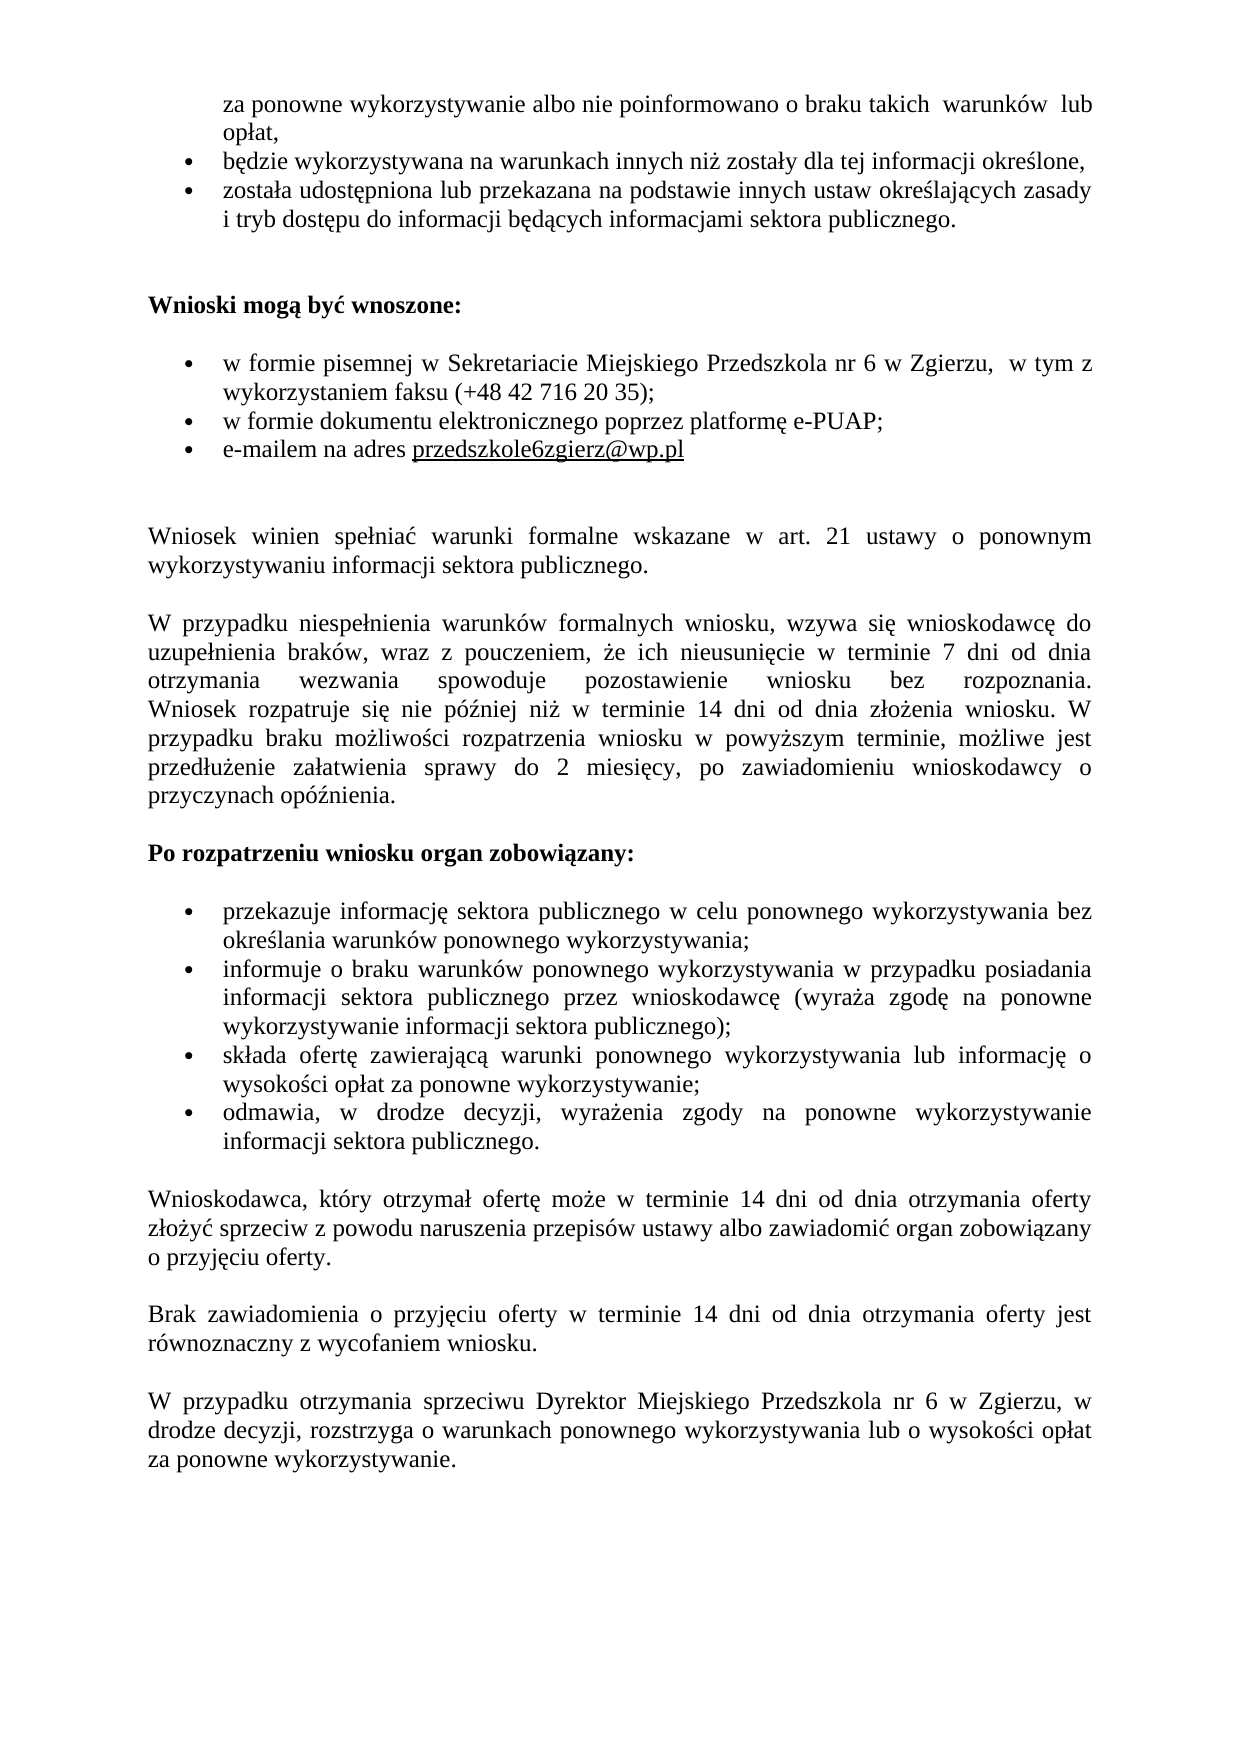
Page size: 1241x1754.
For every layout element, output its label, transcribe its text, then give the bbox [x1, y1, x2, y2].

text W przypadku otrzymania sprzeciwu Dyrektor Miejskiego Przedszkola nr 6 w Zgierzu, w drodze decyzji, rozstrzyga o warunkach ponownego wykorzystywania lub o wysokości opłat za ponowne wykorzystywanie. [148, 1386, 1093, 1472]
text Brak zawiadomienia o przyjęciu oferty w terminie 14 dni od dnia otrzymania oferty jest równoznaczny z wycofaniem wniosku. [148, 1299, 1093, 1357]
list przekazuje informację sektora publicznego w celu ponownego wykorzystywania bez określania warunków ponownego wykorzystywania; [185, 896, 1093, 954]
text Po rozpatrzeniu wniosku organ zobowiązany: [148, 838, 1093, 867]
list odmawia, w drodze decyzji, wyrażenia zgody na ponowne wykorzystywanie informacji sektora publicznego. [185, 1097, 1093, 1155]
list e-mailem na adres przedszkole6zgierz@wp.pl [185, 434, 1093, 463]
list została udostępniona lub przekazana na podstawie innych ustaw określających zasady i tryb dostępu do informacji będących informacjami sektora publicznego. [185, 175, 1093, 232]
list składa ofertę zawierającą warunki ponownego wykorzystywania lub informację o wysokości opłat za ponowne wykorzystywanie; [185, 1040, 1093, 1097]
text W przypadku niespełnienia warunków formalnych wniosku, wzywa się wnioskodawcę do uzupełnienia braków, wraz z pouczeniem, że ich nieusunięcie w terminie 7 dni od dnia otrzymania wezwania spowoduje pozostawienie wniosku bez rozpoznania. Wniosek rozpatruje się nie później niż w terminie 14 dni od dnia złożenia wniosku. W przypadku braku możliwości rozpatrzenia wniosku w powyższym terminie, możliwe jest przedłużenie załatwienia sprawy do 2 miesięcy, po zawiadomieniu wnioskodawcy o przyczynach opóźnienia. [148, 608, 1093, 809]
text Wnioskodawca, który otrzymał ofertę może w terminie 14 dni od dnia otrzymania oferty złożyć sprzeciw z powodu naruszenia przepisów ustawy albo zawiadomić organ zobowiązany o przyjęciu oferty. [148, 1184, 1093, 1270]
list będzie wykorzystywana na warunkach innych niż zostały dla tej informacji określone, [185, 146, 1093, 175]
list informuje o braku warunków ponownego wykorzystywania w przypadku posiadania informacji sektora publicznego przez wnioskodawcę (wyraża zgodę na ponowne wykorzystywanie informacji sektora publicznego); [185, 954, 1093, 1040]
list w formie pisemnej w Sekretariacie Miejskiego Przedszkola nr 6 w Zgierzu, w tym z wykorzystaniem faksu (+48 42 716 20 35); [185, 348, 1093, 406]
list w formie dokumentu elektronicznego poprzez platformę e-PUAP; [185, 406, 1093, 434]
text Wniosek winien spełniać warunki formalne wskazane w art. 21 ustawy o ponownym wykorzystywaniu informacji sektora publicznego. [148, 492, 1093, 579]
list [185, 89, 1093, 146]
text Wnioski mogą być wnoszone: [148, 262, 1093, 319]
